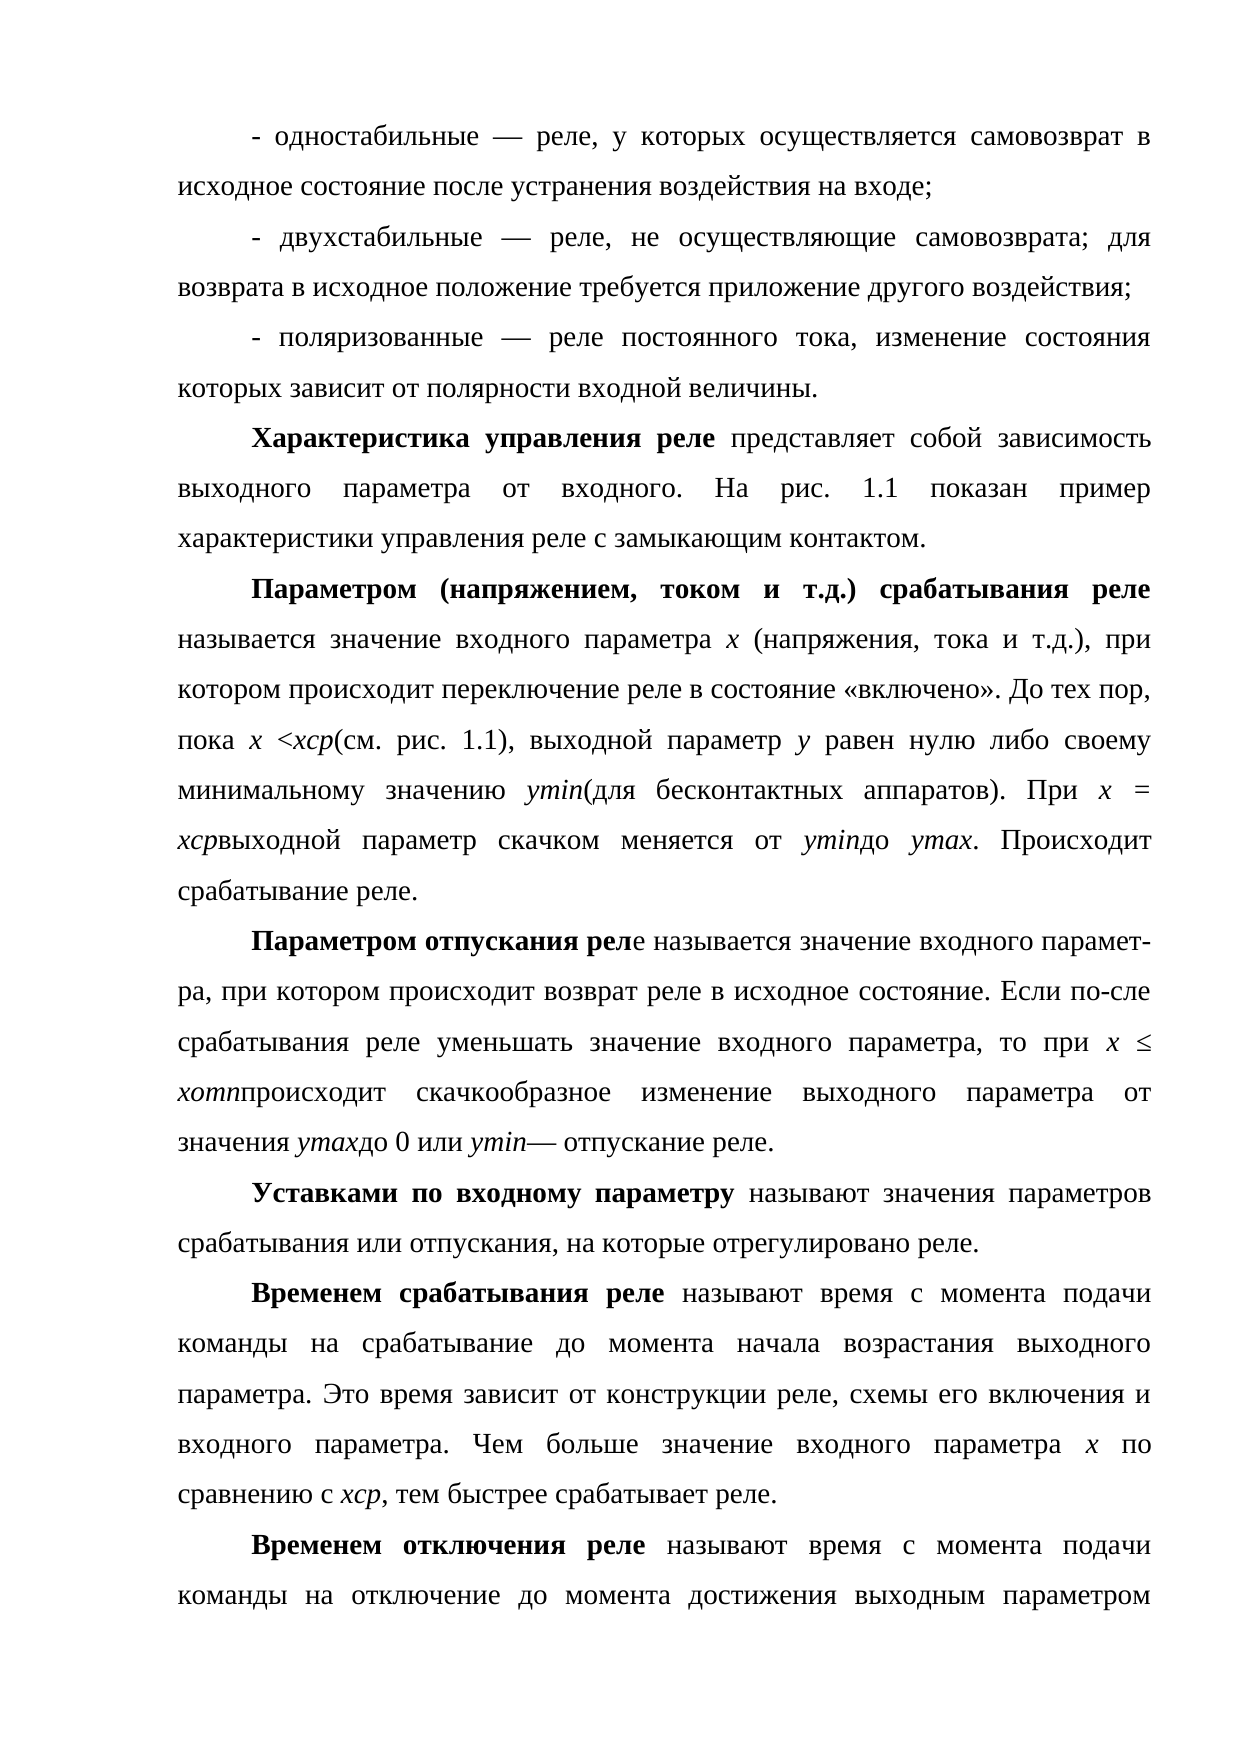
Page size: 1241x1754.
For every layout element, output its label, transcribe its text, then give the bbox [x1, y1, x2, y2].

text Характеристика управления реле представляет собой зависимость выходного параметра от входного. На рис. 1.1 показан пример характеристики управления реле с замыкающим контактом. [177, 420, 1152, 554]
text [177, 1527, 1152, 1611]
text Параметром отпускания реле называется значение входного парамет-ра, при котором происходит возврат реле в исходное состояние. Если по-сле срабатывания реле уменьшать значение входного параметра, то при х ≤ хотппроисходит скачкообразное изменение выходного параметра от значения ymaxдо 0 или ymin— отпускание реле. [177, 923, 1152, 1158]
text - одностабильные — реле, у которых осуществляется самовозврат в исходное состояние после устранения воздействия на входе; [177, 118, 1152, 202]
text - поляризованные — реле постоянного тока, изменение состояния которых зависит от полярности входной величины. [177, 319, 1152, 403]
text Параметром (напряжением, током и т.д.) срабатывания реле называется значение входного параметра х (напряжения, тока и т.д.), при котором происходит переключение реле в состояние «включено». До тех пор, пока х <хср(см. рис. 1.1), выходной параметр у равен нулю либо своему минимальному значению уmin(для бесконтактных аппаратов). При х = хсрвыходной параметр скачком меняется от yminдо ymax. Происходит срабатывание реле. [177, 571, 1152, 906]
text Временем срабатывания реле называют время с момента подачи команды на срабатывание до момента начала возрастания выходного параметра. Это время зависит от конструкции реле, схемы его включения и входного параметра. Чем больше значение входного параметра х по сравнению с хср, тем быстрее срабатывает реле. [177, 1275, 1152, 1510]
text - двухстабильные — реле, не осуществляющие самовозврата; для возврата в исходное положение требуется приложение другого воздействия; [177, 219, 1152, 303]
text Уставками по входному параметру называют значения параметров срабатывания или отпускания, на которые отрегулировано реле. [177, 1175, 1152, 1258]
